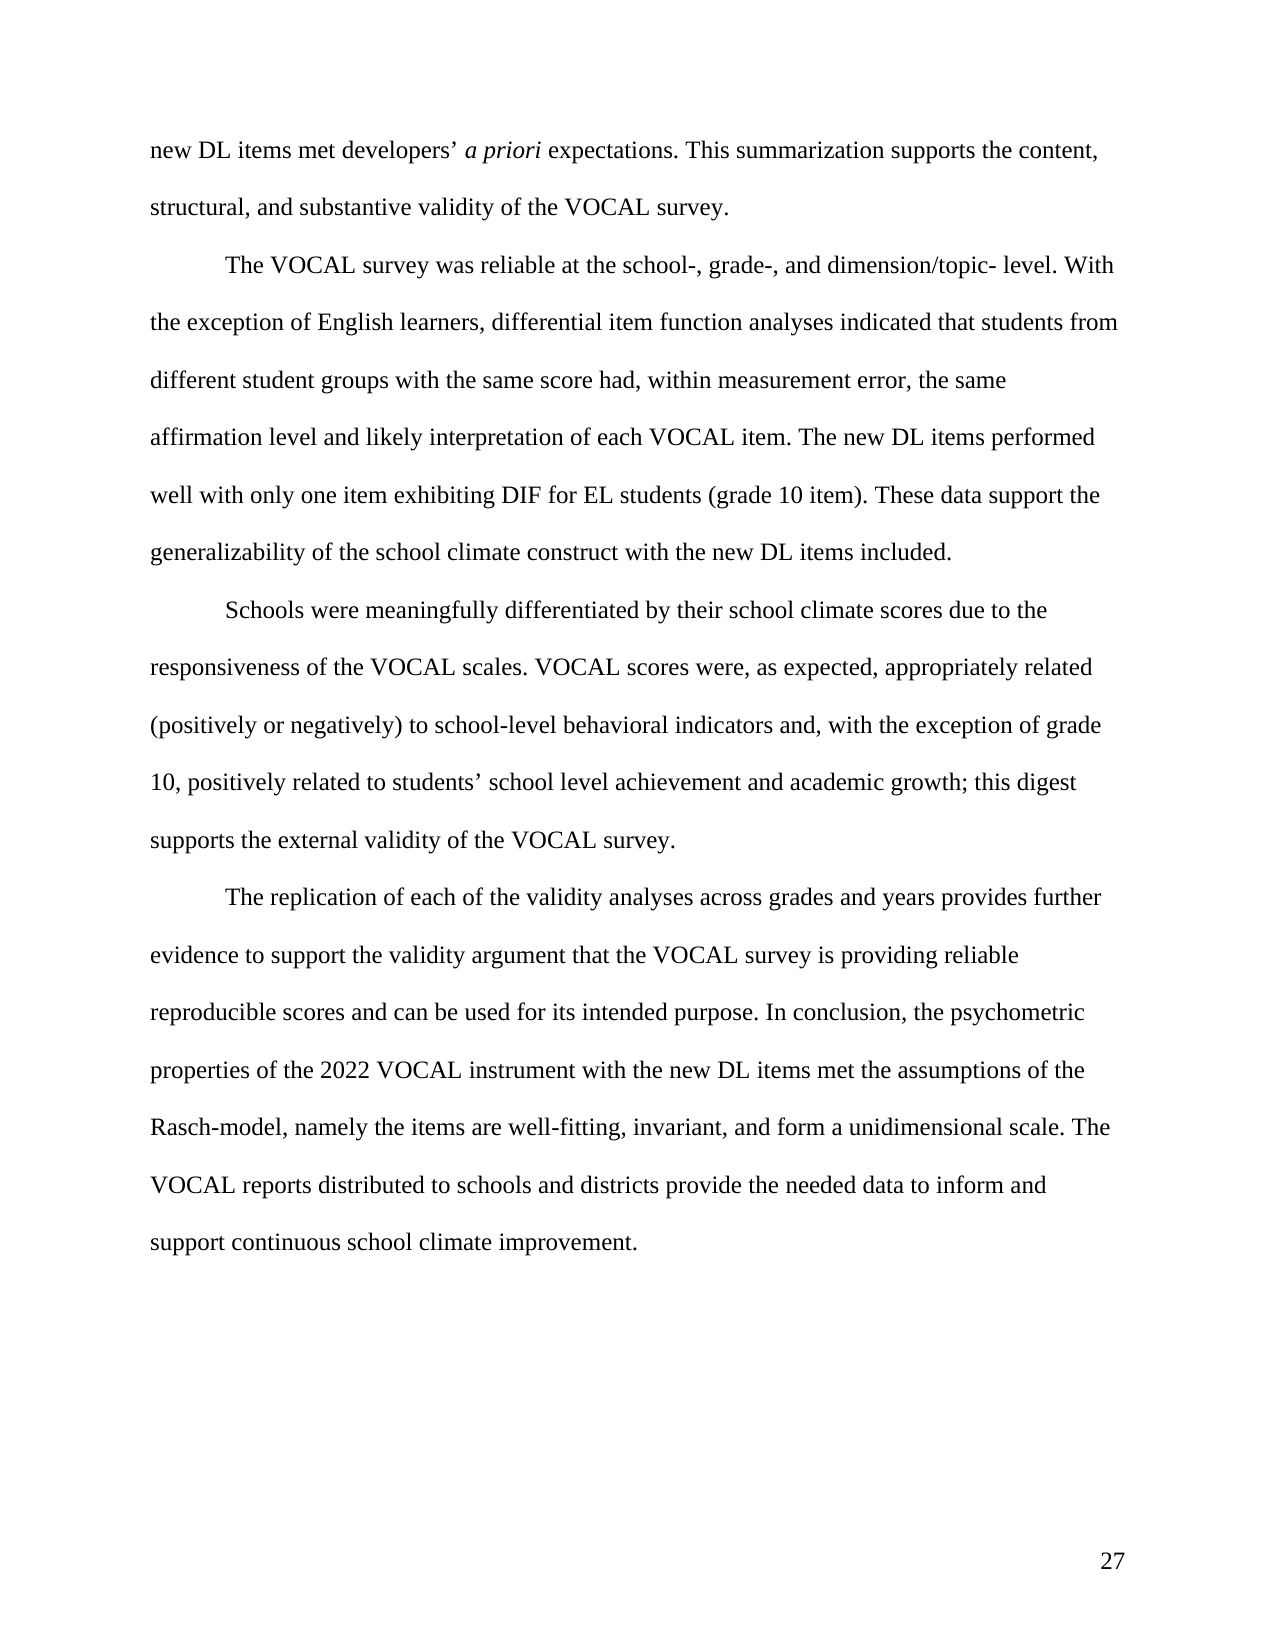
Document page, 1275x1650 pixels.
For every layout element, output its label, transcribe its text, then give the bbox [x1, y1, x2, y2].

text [150, 135, 1125, 221]
text The replication of each of the validity analyses across grades and years provides further evidence to support the validity argument that the VOCAL survey is providing reliable reproducible scores and can be used for its intended purpose. In conclusion, the psychometric properties of the 2022 VOCAL instrument with the new DL items met the assumptions of the Rasch-model, namely the items are well-fitting, invariant, and form a unidimensional scale. The VOCAL reports distributed to schools and districts provide the needed data to inform and support continuous school climate improvement. [150, 882, 1125, 1256]
text The VOCAL survey was reliable at the school-, grade-, and dimension/topic- level. With the exception of English learners, differential item function analyses indicated that students from different student groups with the same score had, within measurement error, the same affirmation level and likely interpretation of each VOCAL item. The new DL items performed well with only one item exhibiting DIF for EL students (grade 10 item). These data support the generalizability of the school climate construct with the new DL items included. [150, 250, 1125, 566]
text Schools were meaningfully differentiated by their school climate scores due to the responsiveness of the VOCAL scales. VOCAL scores were, as expected, appropriately related (positively or negatively) to school-level behavioral indicators and, with the exception of grade 10, positively related to students’ school level achievement and academic growth; this digest supports the external validity of the VOCAL survey. [150, 595, 1125, 854]
